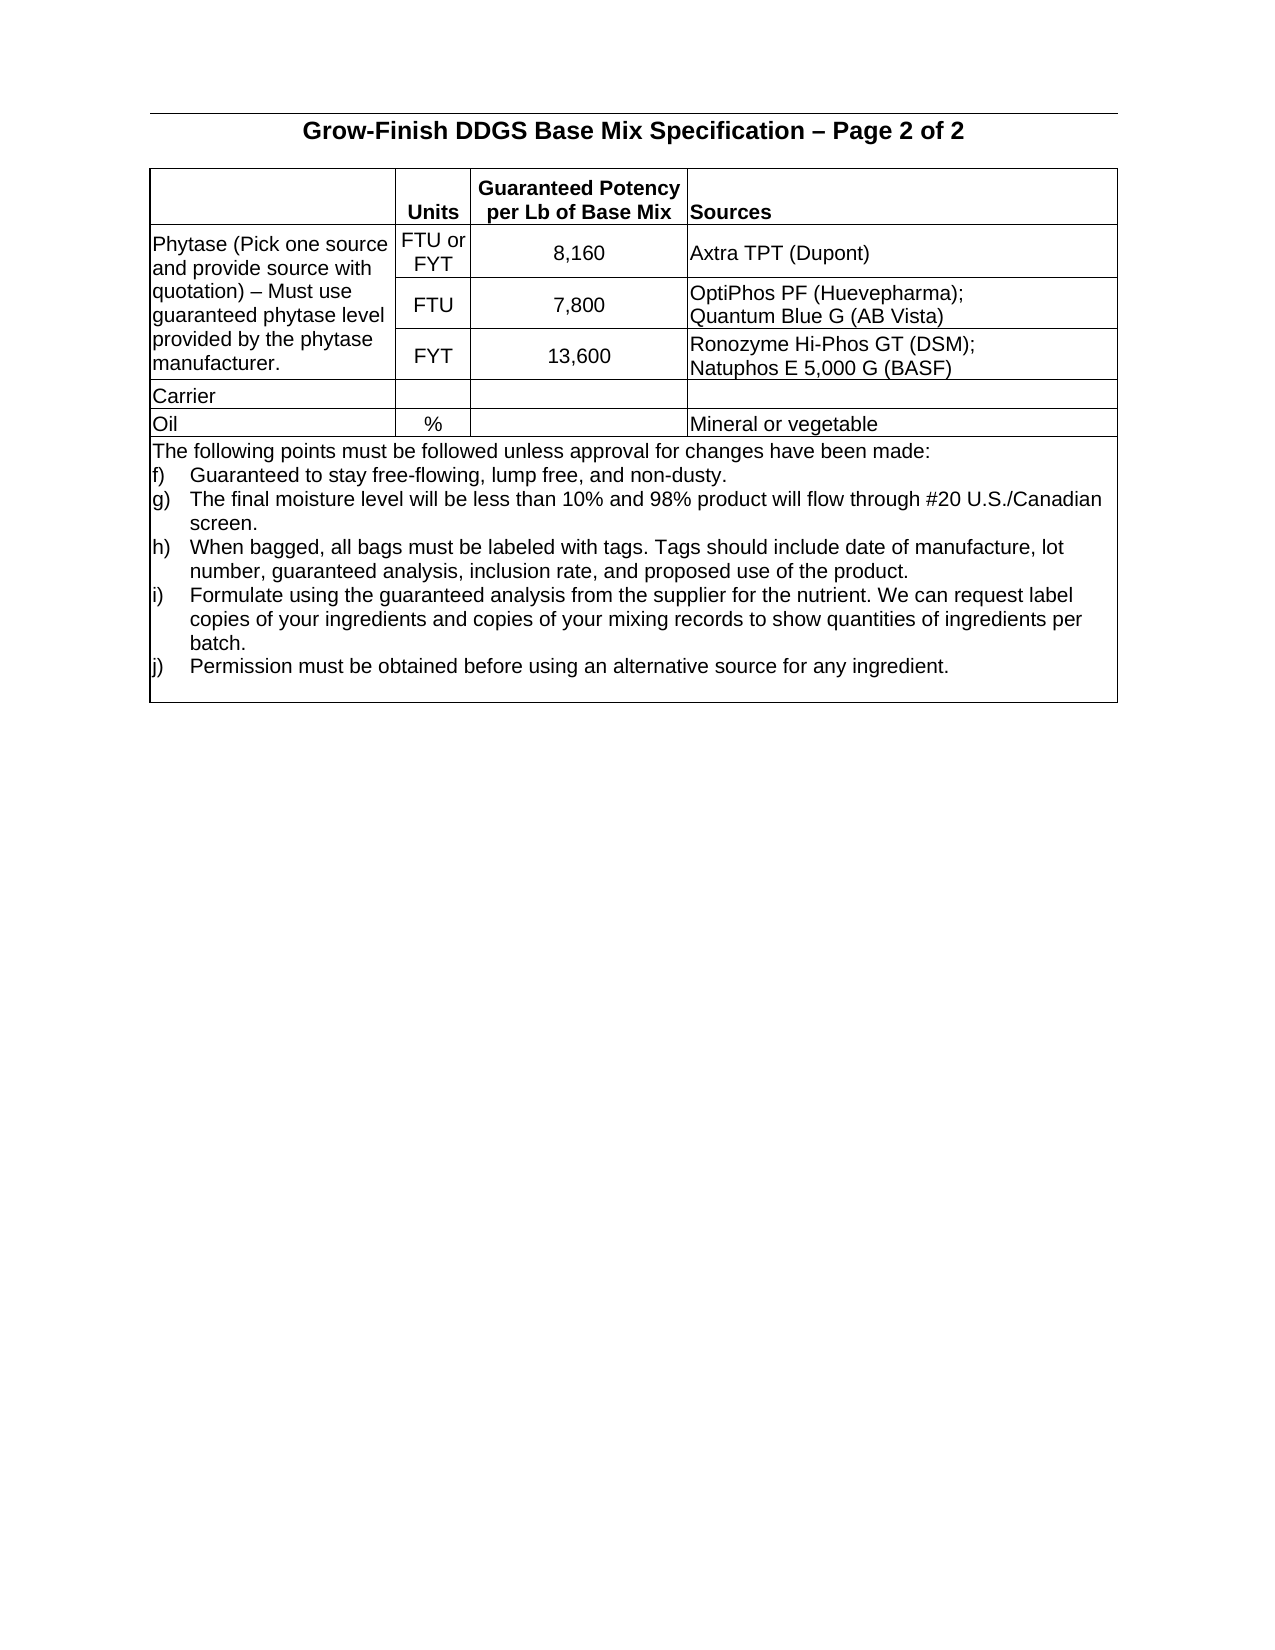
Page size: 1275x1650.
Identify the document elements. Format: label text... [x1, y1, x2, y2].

table_cell Guaranteed Potency per Lb of Base Mix [471, 169, 687, 224]
table_cell % [396, 409, 470, 436]
table_cell FTU or FYT [396, 225, 470, 277]
table_cell 8,160 [471, 225, 687, 277]
table_cell [471, 409, 687, 436]
table_cell 7,800 [471, 278, 687, 328]
table_cell Axtra TPT (Dupont) [688, 225, 1117, 277]
table_cell Grow-Finish DDGS Base Mix Specification – Page 2 of 2 [150, 114, 1118, 168]
table_cell FTU [396, 278, 470, 328]
table_cell Ronozyme Hi-Phos GT (DSM); Natuphos E 5,000 G (BASF) [688, 329, 1117, 379]
table_cell The following points must be followed unless approval for changes have been made: Guaranteed to stay free-flowing, lump free, and non-dusty. The final moisture level will be less than 10% and 98% product will flow through #20 U.S./Canadian screen. When bagged, all bags must be labeled with tags. Tags should include date of manufacture, lot number, guaranteed analysis, inclusion rate, and proposed use of the product. Formulate using the guaranteed analysis from the supplier for the nutrient. We can request label copies of your ingredients and copies of your mixing records to show quantities of ingredients per batch. Permission must be obtained before using an alternative source for any ingredient. [151, 437, 1117, 702]
table_cell [688, 380, 1117, 407]
table_cell [151, 169, 395, 224]
table_cell Sources [688, 169, 1117, 224]
table_cell Phytase (Pick one source and provide source with quotation) – Must use guaranteed phytase level provided by the phytase manufacturer. [151, 225, 395, 379]
table_cell 13,600 [471, 329, 687, 379]
table_cell [396, 380, 470, 407]
table_cell [471, 380, 687, 407]
table_cell Oil [151, 409, 395, 436]
table_cell Carrier [151, 380, 395, 407]
table_cell OptiPhos PF (Huevepharma); Quantum Blue G (AB Vista) [688, 278, 1117, 328]
table_cell Mineral or vegetable [688, 409, 1117, 436]
table_cell FYT [396, 329, 470, 379]
table_cell Units [396, 169, 470, 224]
